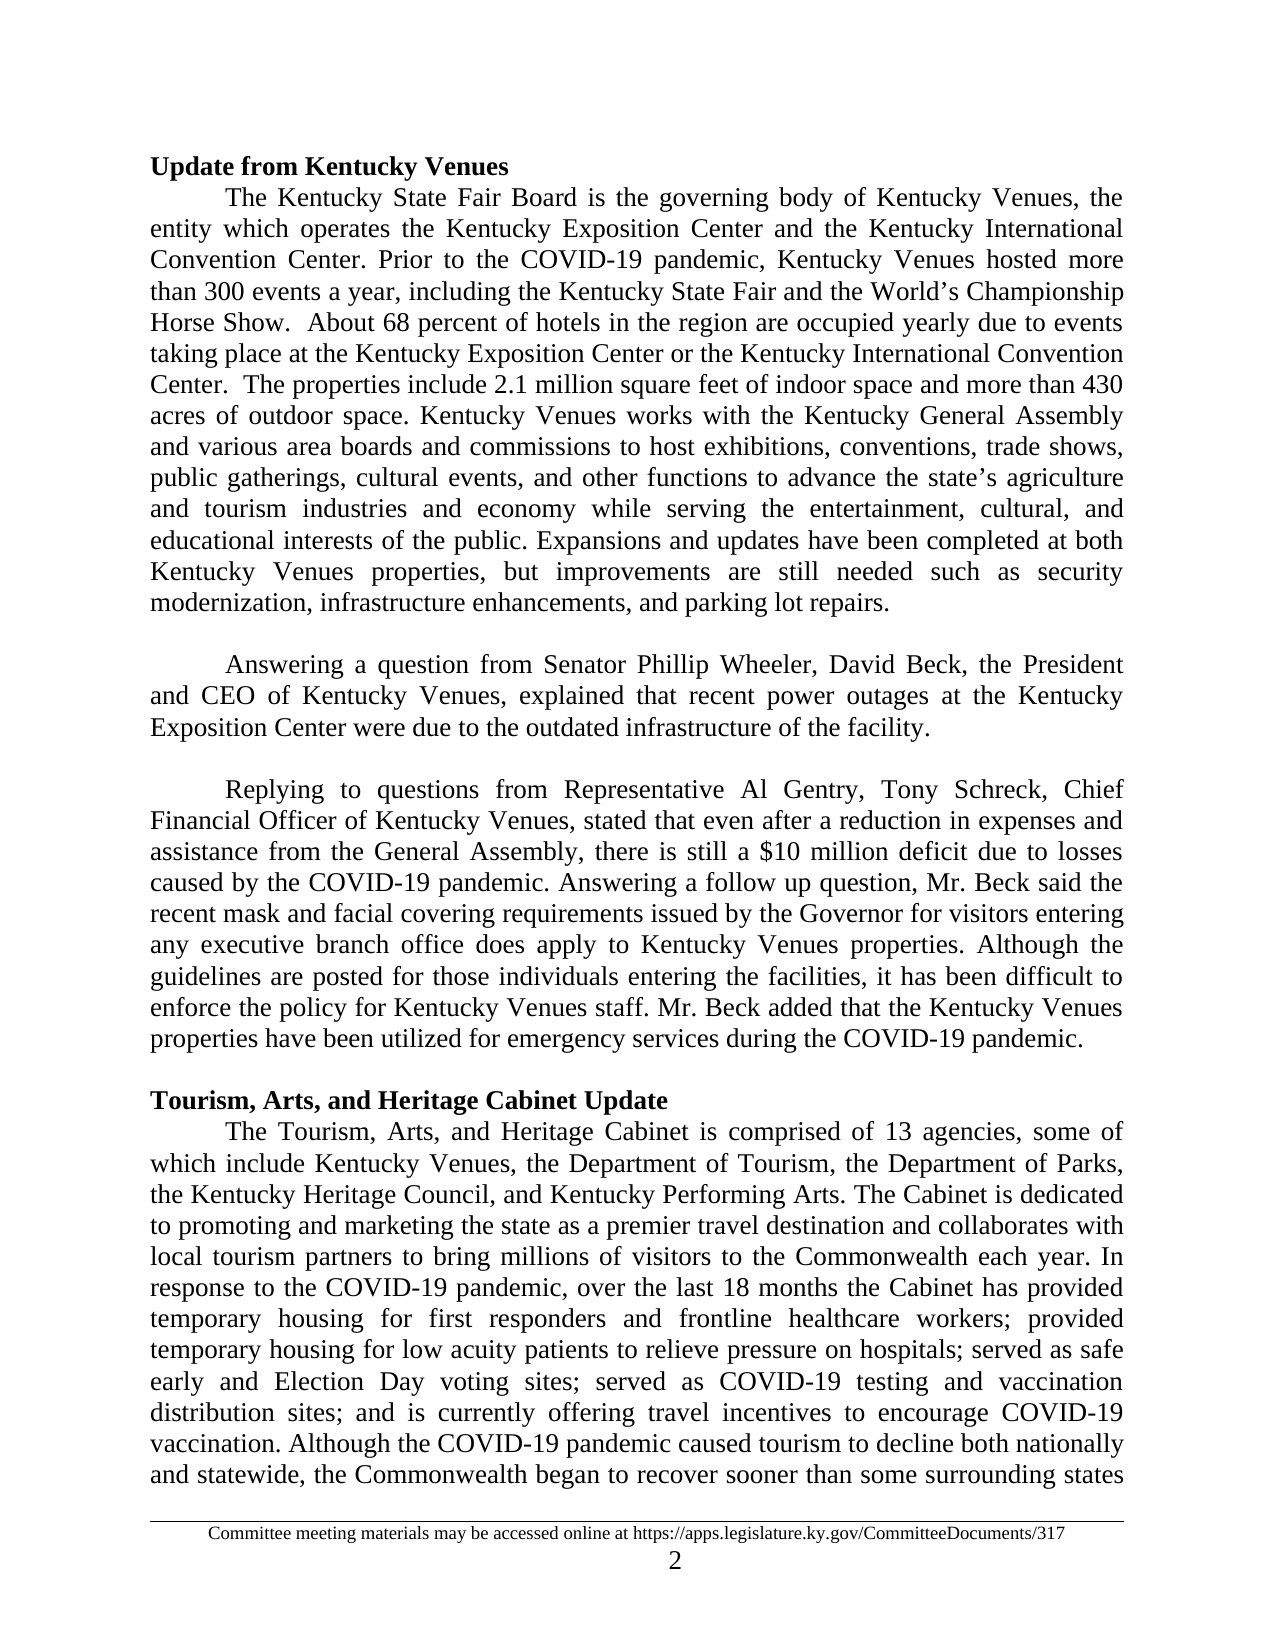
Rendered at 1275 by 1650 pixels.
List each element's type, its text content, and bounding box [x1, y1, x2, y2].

text Replying to questions from Representative Al Gentry, Tony Schreck, Chief Financial Officer of Kentucky Venues, stated that even after a reduction in expenses and assistance from the General Assembly, there is still a $10 million deficit due to losses caused by the COVID-19 pandemic. Answering a follow up question, Mr. Beck said the recent mask and facial covering requirements issued by the Governor for visitors entering any executive branch office does apply to Kentucky Venues properties. Although the guidelines are posted for those individuals entering the facilities, it has been difficult to enforce the policy for Kentucky Venues staff. Mr. Beck added that the Kentucky Venues properties have been utilized for emergency services during the COVID-19 pandemic. [150, 773, 1125, 1053]
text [150, 1116, 1125, 1489]
text Answering a question from Senator Phillip Wheeler, David Beck, the President and CEO of Kentucky Venues, explained that recent power outages at the Kentucky Exposition Center were due to the outdated infrastructure of the facility. [150, 648, 1125, 742]
text The Kentucky State Fair Board is the governing body of Kentucky Venues, the entity which operates the Kentucky Exposition Center and the Kentucky International Convention Center. Prior to the COVID-19 pandemic, Kentucky Venues hosted more than 300 events a year, including the Kentucky State Fair and the World’s Championship Horse Show. About 68 percent of hotels in the region are occupied yearly due to events taking place at the Kentucky Exposition Center or the Kentucky International Convention Center. The properties include 2.1 million square feet of indoor space and more than 430 acres of outdoor space. Kentucky Venues works with the Kentucky General Assembly and various area boards and commissions to host exhibitions, conventions, trade shows, public gatherings, cultural events, and other functions to advance the state’s agriculture and tourism industries and economy while serving the entertainment, cultural, and educational interests of the public. Expansions and updates have been completed at both Kentucky Venues properties, but improvements are still needed such as security modernization, infrastructure enhancements, and parking lot repairs. [150, 181, 1125, 617]
text Update from Kentucky Venues [150, 150, 1125, 181]
text Tourism, Arts, and Heritage Cabinet Update [150, 1084, 1125, 1116]
